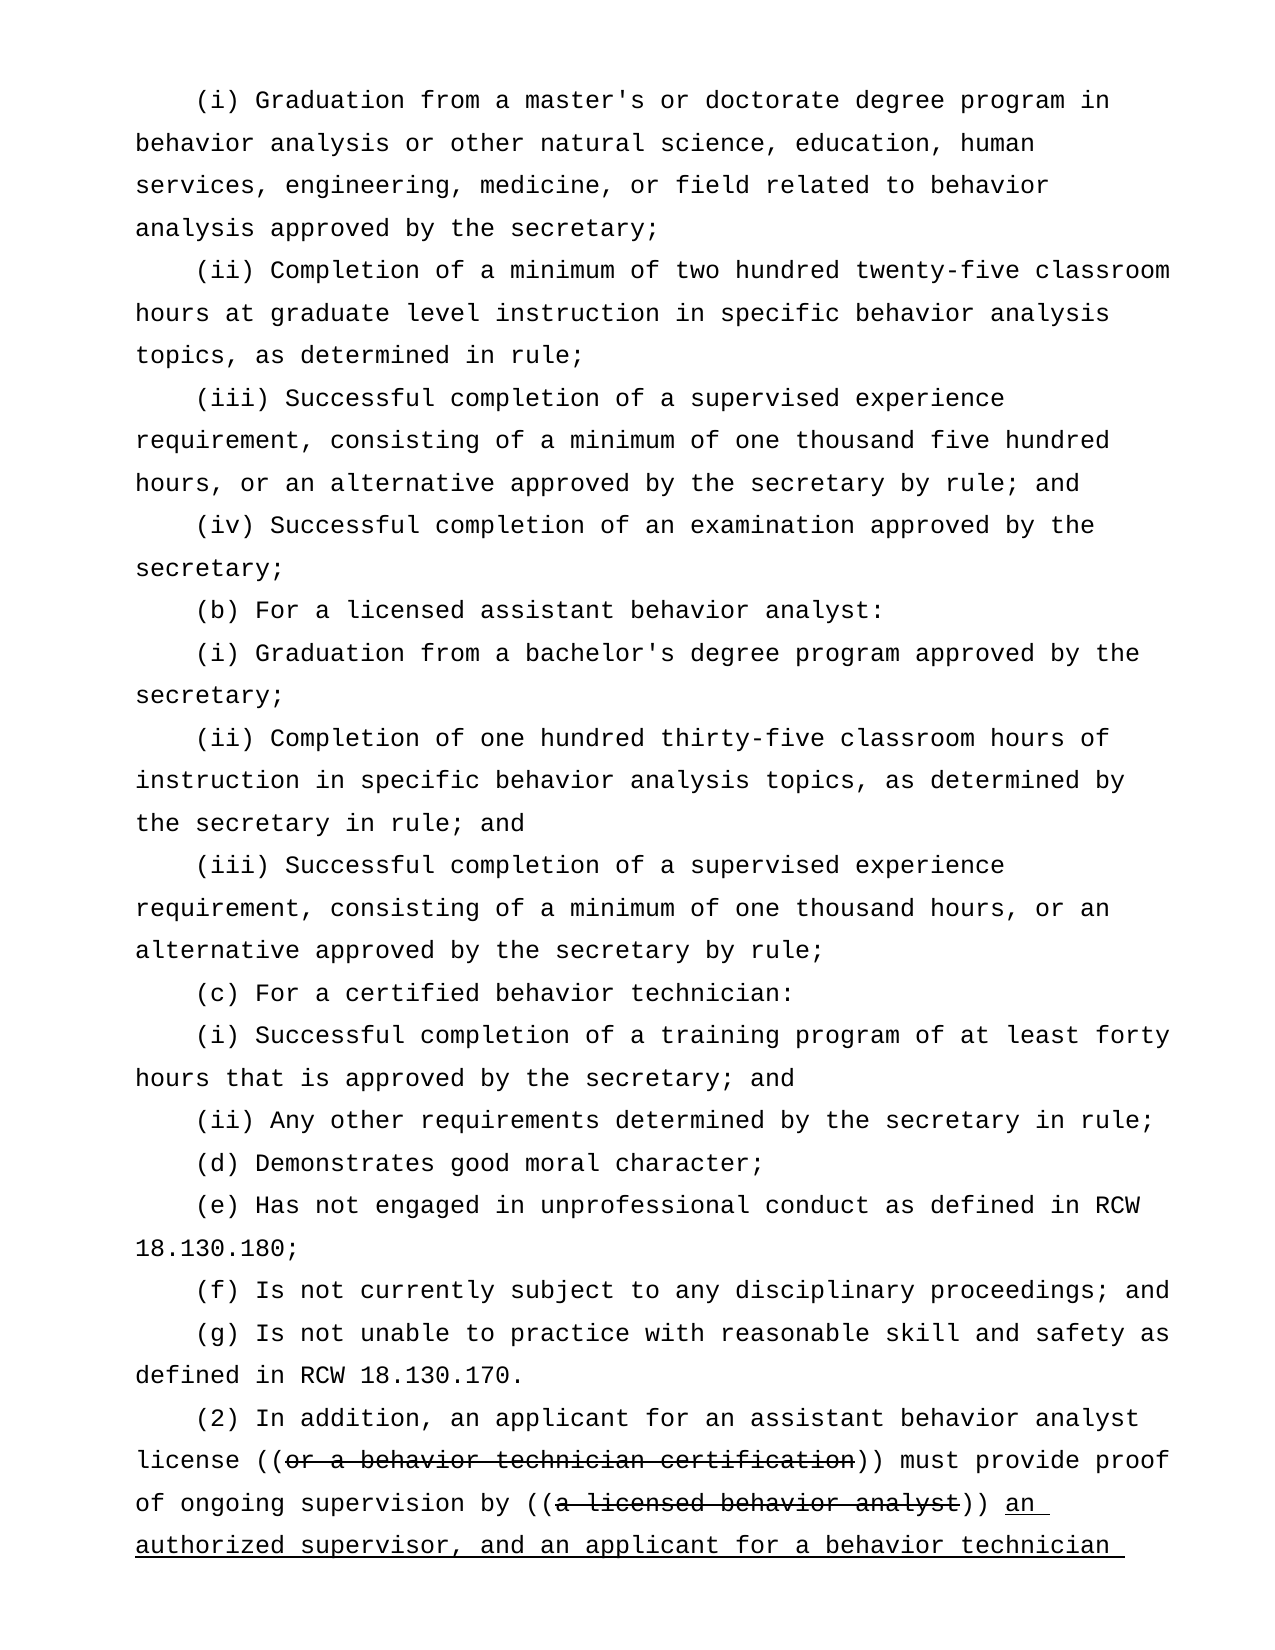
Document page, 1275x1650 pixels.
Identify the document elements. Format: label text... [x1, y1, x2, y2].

text (i) Graduation from a bachelor's degree program approved by the secretary; [135, 627, 1170, 712]
text (i) Graduation from a master's or doctorate degree program in behavior analysis or other natural science, education, human services, engineering, medicine, or field related to behavior analysis approved by the secretary; [135, 75, 1170, 245]
text (e) Has not engaged in unprofessional conduct as defined in RCW 18.130.180; [135, 1180, 1170, 1265]
text (i) Successful completion of a training program of at least forty hours that is approved by the secretary; and [135, 1010, 1170, 1095]
text (iii) Successful completion of a supervised experience requirement, consisting of a minimum of one thousand hours, or an alternative approved by the secretary by rule; [135, 840, 1170, 967]
text (iv) Successful completion of an examination approved by the secretary; [135, 500, 1170, 585]
text (ii) Completion of one hundred thirty-five classroom hours of instruction in specific behavior analysis topics, as determined by the secretary in rule; and [135, 712, 1170, 840]
text (b) For a licensed assistant behavior analyst: [135, 585, 1170, 627]
text (c) For a certified behavior technician: [135, 967, 1170, 1010]
text (g) Is not unable to practice with reasonable skill and safety as defined in RCW 18.130.170. [135, 1307, 1170, 1392]
text (ii) Any other requirements determined by the secretary in rule; [135, 1095, 1170, 1137]
text (f) Is not currently subject to any disciplinary proceedings; and [135, 1265, 1170, 1307]
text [135, 1392, 1170, 1562]
text (d) Demonstrates good moral character; [135, 1137, 1170, 1180]
text (ii) Completion of a minimum of two hundred twenty-five classroom hours at graduate level instruction in specific behavior analysis topics, as determined in rule; [135, 245, 1170, 372]
text (iii) Successful completion of a supervised experience requirement, consisting of a minimum of one thousand five hundred hours, or an alternative approved by the secretary by rule; and [135, 372, 1170, 500]
